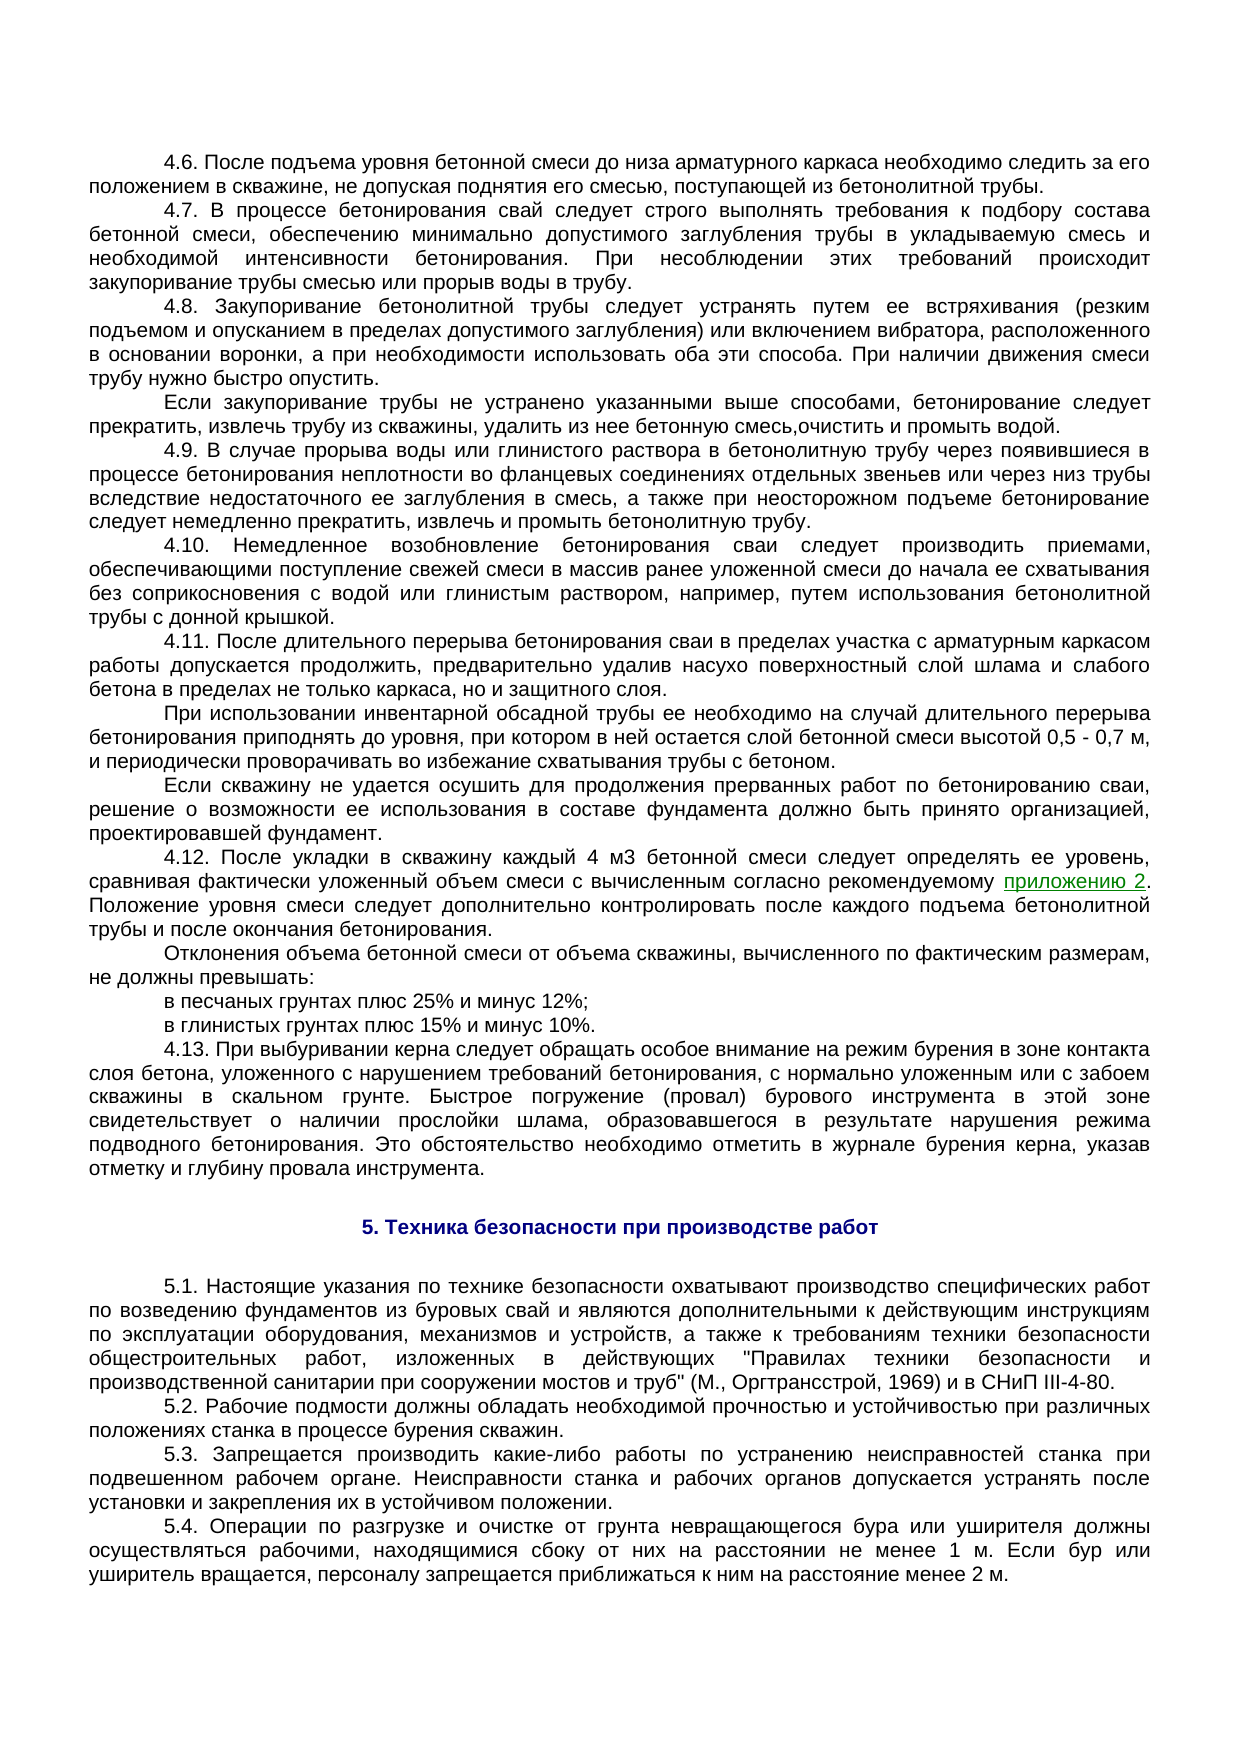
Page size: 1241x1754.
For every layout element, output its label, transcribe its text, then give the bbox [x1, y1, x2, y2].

text 5.4. Операции по разгрузке и очистке от грунта невращающегося бура или уширителя должны осуществляться рабочими, находящимися сбоку от них на расстоянии не менее 1 м. Если бур или уширитель вращается, персоналу запрещается приближаться к ним на расстояние менее 2 м. [88, 1513, 1152, 1585]
text Если скважину не удается осушить для продолжения прерванных работ по бетонированию сваи, решение о возможности ее использования в составе фундамента должно быть принято организацией, проектировавшей фундамент. [88, 773, 1152, 845]
text 4.10. Немедленное возобновление бетонирования сваи следует производить приемами, обеспечивающими поступление свежей смеси в массив ранее уложенной смеси до начала ее схватывания без соприкосновения с водой или глинистым раствором, например, путем использования бетонолитной трубы с донной крышкой. [88, 533, 1152, 629]
text в песчаных грунтах плюс 25% и минус 12%; [88, 988, 1152, 1012]
text 4.7. В процессе бетонирования свай следует строго выполнять требования к подбору состава бетонной смеси, обеспечению минимально допустимого заглубления трубы в укладываемую смесь и необходимой интенсивности бетонирования. При несоблюдении этих требований происходит закупоривание трубы смесью или прорыв воды в трубу. [88, 198, 1152, 294]
text 4.12. После укладки в скважину каждый 4 м3 бетонной смеси следует определять ее уровень, сравнивая фактически уложенный объем смеси с вычисленным согласно рекомендуемому приложению 2. Положение уровня смеси следует дополнительно контролировать после каждого подъема бетонолитной трубы и после окончания бетонирования. [88, 845, 1152, 941]
list 5. Техника безопасности при производстве работ [88, 1215, 1152, 1239]
text 5.3. Запрещается производить какие-либо работы по устранению неисправностей станка при подвешенном рабочем органе. Неисправности станка и рабочих органов допускается устранять после установки и закрепления их в устойчивом положении. [88, 1442, 1152, 1513]
text 4.11. После длительного перерыва бетонирования сваи в пределах участка с арматурным каркасом работы допускается продолжить, предварительно удалив насухо поверхностный слой шлама и слабого бетона в пределах не только каркаса, но и защитного слоя. [88, 629, 1152, 701]
text 5.1. Настоящие указания по технике безопасности охватывают производство специфических работ по возведению фундаментов из буровых свай и являются дополнительными к действующим инструкциям по эксплуатации оборудования, механизмов и устройств, а также к требованиям техники безопасности общестроительных работ, изложенных в действующих "Правилах техники безопасности и производственной санитарии при сооружении мостов и труб" (М., Оргтрансстрой, 1969) и в СНиП III-4-80. [88, 1274, 1152, 1394]
text 4.8. Закупоривание бетонолитной трубы следует устранять путем ее встряхивания (резким подъемом и опусканием в пределах допустимого заглубления) или включением вибратора, расположенного в основании воронки, а при необходимости использовать оба эти способа. При наличии движения смеси трубу нужно быстро опустить. [88, 294, 1152, 389]
text 5.2. Рабочие подмости должны обладать необходимой прочностью и устойчивостью при различных положениях станка в процессе бурения скважин. [88, 1394, 1152, 1442]
text 4.6. После подъема уровня бетонной смеси до низа арматурного каркаса необходимо следить за его положением в скважине, не допуская поднятия его смесью, поступающей из бетонолитной трубы. [88, 150, 1152, 198]
text 4.13. При выбуривании керна следует обращать особое внимание на режим бурения в зоне контакта слоя бетона, уложенного с нарушением требований бетонирования, с нормально уложенным или с забоем скважины в скальном грунте. Быстрое погружение (провал) бурового инструмента в этой зоне свидетельствует о наличии прослойки шлама, образовавшегося в результате нарушения режима подводного бетонирования. Это обстоятельство необходимо отметить в журнале бурения керна, указав отметку и глубину провала инструмента. [88, 1036, 1152, 1180]
text 4.9. В случае прорыва воды или глинистого раствора в бетонолитную трубу через появившиеся в процессе бетонирования неплотности во фланцевых соединениях отдельных звеньев или через низ трубы вследствие недостаточного ее заглубления в смесь, а также при неосторожном подъеме бетонирование следует немедленно прекратить, извлечь и промыть бетонолитную трубу. [88, 437, 1152, 533]
text При использовании инвентарной обсадной трубы ее необходимо на случай длительного перерыва бетонирования приподнять до уровня, при котором в ней остается слой бетонной смеси высотой 0,5 - 0,7 м, и периодически проворачивать во избежание схватывания трубы с бетоном. [88, 701, 1152, 773]
text в глинистых грунтах плюс 15% и минус 10%. [88, 1012, 1152, 1036]
text Отклонения объема бетонной смеси от объема скважины, вычисленного по фактическим размерам, не должны превышать: [88, 941, 1152, 988]
text Если закупоривание трубы не устранено указанными выше способами, бетонирование следует прекратить, извлечь трубу из скважины, удалить из нее бетонную смесь,очистить и промыть водой. [88, 389, 1152, 437]
